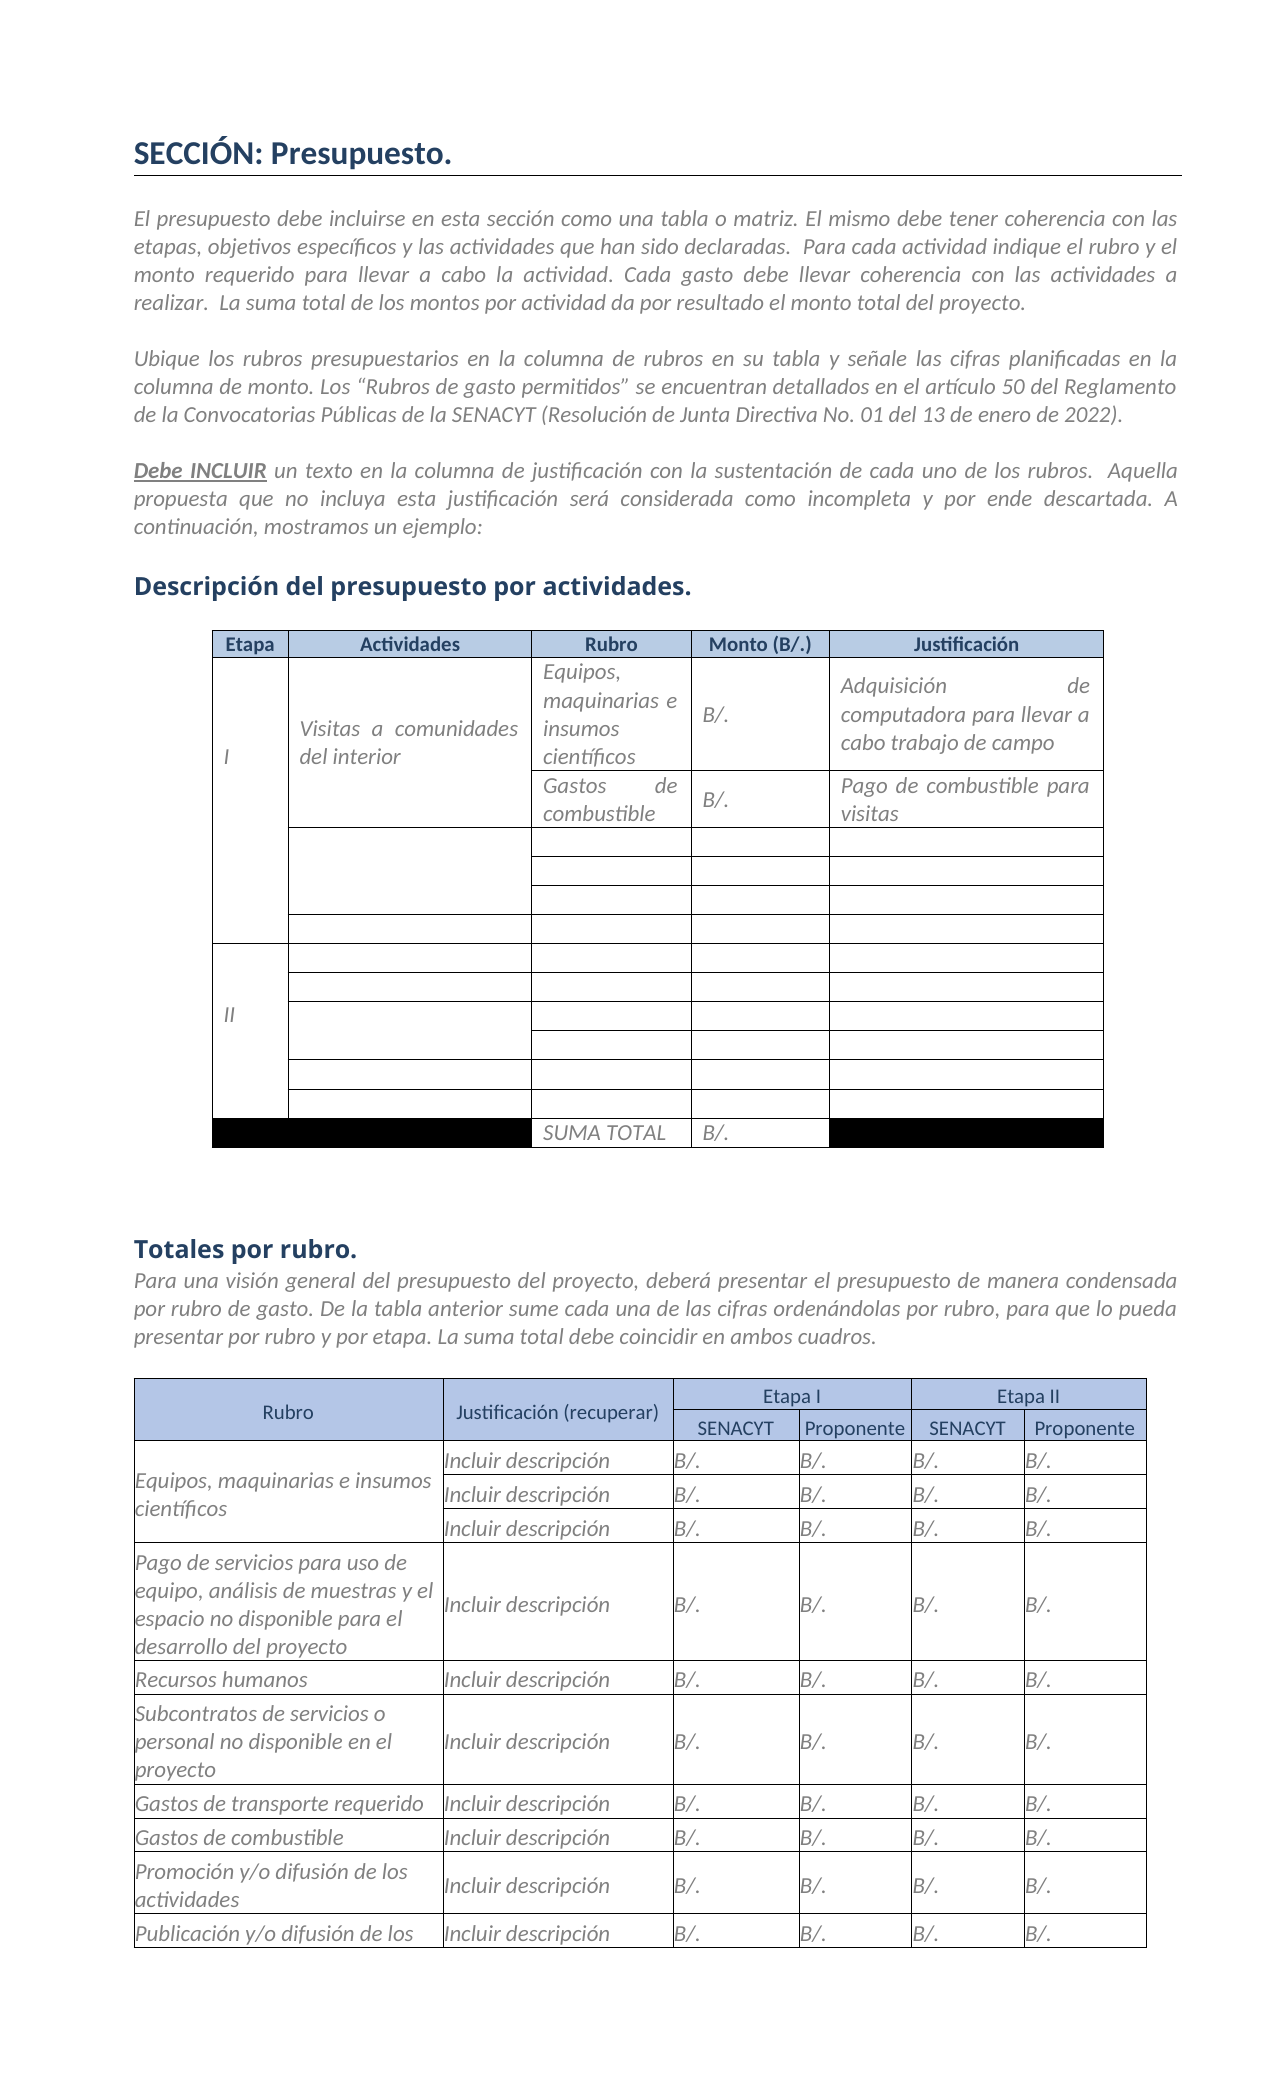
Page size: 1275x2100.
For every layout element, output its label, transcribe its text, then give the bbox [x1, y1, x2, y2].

table_cell [532, 828, 691, 856]
table_cell [532, 857, 691, 885]
table_cell [692, 915, 829, 943]
table_cell B/. [1025, 1695, 1146, 1783]
table_cell B/. [674, 1475, 799, 1508]
table_cell B/. [912, 1852, 1024, 1913]
table_cell [289, 1002, 531, 1059]
table_header Justificación (recuperar) [444, 1379, 673, 1440]
table_cell I [213, 658, 288, 943]
table_cell B/. [1025, 1661, 1146, 1694]
table_header Etapa I [674, 1379, 911, 1409]
table_cell Pago de servicios para uso de equipo, análisis de muestras y el espacio no disponible para el desarrollo del proyecto [135, 1543, 443, 1660]
table_cell Incluir descripción [444, 1852, 673, 1913]
table_cell [532, 915, 691, 943]
table_cell Visitas a comunidades del interior [289, 658, 531, 827]
table_cell [830, 973, 1103, 1001]
table_header Etapa II [912, 1379, 1146, 1409]
text Totales por rubro. [133, 1232, 1182, 1266]
table_cell B/. [800, 1819, 911, 1851]
table_cell Incluir descripción [444, 1914, 673, 1947]
table_cell B/. [692, 658, 829, 770]
table_cell Incluir descripción [444, 1509, 673, 1542]
table_cell [289, 1060, 531, 1088]
table_cell B/. [674, 1509, 799, 1542]
table_cell [289, 915, 531, 943]
table_cell B/. [800, 1543, 911, 1660]
table_cell [692, 1002, 829, 1030]
table_cell [532, 1031, 691, 1059]
text Descripción del presupuesto por actividades. [133, 568, 1182, 602]
table_cell Incluir descripción [444, 1695, 673, 1783]
table_cell [532, 973, 691, 1001]
table_cell [692, 944, 829, 972]
table_cell Proponente [1025, 1410, 1146, 1440]
table_cell Incluir descripción [444, 1475, 673, 1508]
table_cell B/. [912, 1475, 1024, 1508]
table_cell Recursos humanos [135, 1661, 443, 1694]
table_cell [830, 1060, 1103, 1088]
table_cell [532, 944, 691, 972]
table_cell [532, 1002, 691, 1030]
table_cell [532, 1060, 691, 1088]
table_cell B/. [800, 1914, 911, 1947]
table_cell B/. [674, 1661, 799, 1694]
table_cell B/. [1025, 1914, 1146, 1947]
table_cell [830, 915, 1103, 943]
table_cell B/. [912, 1661, 1024, 1694]
table_cell [692, 1090, 829, 1117]
table_cell Adquisición de computadora para llevar a cabo trabajo de campo [830, 658, 1103, 770]
table_cell B/. [674, 1914, 799, 1947]
table_cell SENACYT [912, 1410, 1024, 1440]
table_cell [289, 944, 531, 972]
table_cell SENACYT [674, 1410, 799, 1440]
table_cell [692, 1060, 829, 1088]
table_cell B/. [800, 1852, 911, 1913]
table_cell [830, 1031, 1103, 1059]
table_cell B/. [800, 1509, 911, 1542]
table_cell [830, 1002, 1103, 1030]
table_cell Incluir descripción [444, 1785, 673, 1817]
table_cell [135, 1914, 443, 1947]
table_cell B/. [800, 1475, 911, 1508]
table_cell B/. [912, 1441, 1024, 1474]
table_cell B/. [912, 1819, 1024, 1851]
table_cell [289, 1090, 531, 1117]
table_cell B/. [800, 1785, 911, 1817]
table_cell Subcontratos de servicios o personal no disponible en el proyecto [135, 1695, 443, 1783]
table_cell B/. [1025, 1543, 1146, 1660]
table_cell [830, 886, 1103, 914]
table_cell B/. [912, 1543, 1024, 1660]
table_cell SUMA TOTAL [532, 1119, 691, 1147]
table_cell [692, 857, 829, 885]
table_cell Gastos de transporte requerido [135, 1785, 443, 1817]
table_cell [289, 1119, 531, 1147]
table_cell B/. [800, 1441, 911, 1474]
table_cell Promoción y/o difusión de los actividades [135, 1852, 443, 1913]
table_cell B/. [1025, 1852, 1146, 1913]
table_header Rubro [135, 1379, 443, 1440]
table_cell [830, 944, 1103, 972]
table_header Actividades [289, 631, 531, 657]
table_cell [692, 1031, 829, 1059]
table_cell B/. [692, 1119, 829, 1147]
text Para una visión general del presupuesto del proyecto, deberá presentar el presupuesto de manera condensada por rubro de gasto. De la tabla anterior sume cada una de las cifras ordenándolas por rubro, para que lo pueda presentar por rubro y por etapa. La suma total debe coincidir en ambos cuadros. [133, 1266, 1182, 1350]
table_header Rubro [532, 631, 691, 657]
table_cell B/. [674, 1543, 799, 1660]
table_header Monto (B/.) [692, 631, 829, 657]
table_cell B/. [1025, 1509, 1146, 1542]
table_cell Gastos de combustible [135, 1819, 443, 1851]
table_cell B/. [674, 1441, 799, 1474]
table_cell [830, 828, 1103, 856]
table_cell B/. [1025, 1785, 1146, 1817]
table_cell B/. [912, 1695, 1024, 1783]
table_cell [289, 973, 531, 1001]
table_cell B/. [674, 1785, 799, 1817]
table_header Justificación [830, 631, 1103, 657]
table_cell B/. [674, 1819, 799, 1851]
text Ubique los rubros presupuestarios en la columna de rubros en su tabla y señale las cifras planificadas en la columna de monto. Los “Rubros de gasto permitidos” se encuentran detallados en el artículo 50 del Reglamento de la Convocatorias Públicas de la SENACYT (Resolución de Junta Directiva No. 01 del 13 de enero de 2022). [133, 344, 1182, 428]
table_cell [213, 1119, 288, 1147]
table_cell B/. [692, 771, 829, 827]
table_cell Proponente [800, 1410, 911, 1440]
table_cell Gastos de combustible [532, 771, 691, 827]
table_cell [830, 857, 1103, 885]
table_cell B/. [800, 1695, 911, 1783]
table_cell [289, 828, 531, 914]
table_cell Equipos, maquinarias e insumos científicos [532, 658, 691, 770]
table_cell [532, 886, 691, 914]
table_cell B/. [912, 1914, 1024, 1947]
table_cell B/. [674, 1852, 799, 1913]
table_cell Pago de combustible para visitas [830, 771, 1103, 827]
table_cell B/. [674, 1695, 799, 1783]
table_cell Incluir descripción [444, 1543, 673, 1660]
text Debe INCLUIR un texto en la columna de justificación con la sustentación de cada uno de los rubros. Aquella propuesta que no incluya esta justificación será considerada como incompleta y por ende descartada. A continuación, mostramos un ejemplo: [133, 456, 1182, 540]
table_cell Incluir descripción [444, 1441, 673, 1474]
table_cell [692, 973, 829, 1001]
table_cell [692, 828, 829, 856]
table_cell [830, 1119, 1103, 1147]
table_cell B/. [1025, 1819, 1146, 1851]
table_cell B/. [912, 1785, 1024, 1817]
text El presupuesto debe incluirse en esta sección como una tabla o matriz. El mismo debe tener coherencia con las etapas, objetivos específicos y las actividades que han sido declaradas. Para cada actividad indique el rubro y el monto requerido para llevar a cabo la actividad. Cada gasto debe llevar coherencia con las actividades a realizar. La suma total de los montos por actividad da por resultado el monto total del proyecto. [133, 204, 1182, 316]
text SECCIÓN: Presupuesto. [133, 132, 1182, 176]
table_cell [692, 886, 829, 914]
table_cell B/. [800, 1661, 911, 1694]
table_cell II [213, 944, 288, 1117]
table_cell B/. [1025, 1441, 1146, 1474]
table_cell B/. [912, 1509, 1024, 1542]
table_cell Incluir descripción [444, 1661, 673, 1694]
table_cell Incluir descripción [444, 1819, 673, 1851]
table_cell B/. [1025, 1475, 1146, 1508]
table_cell [532, 1090, 691, 1117]
table_cell Equipos, maquinarias e insumos científicos [135, 1441, 443, 1542]
table_cell [830, 1090, 1103, 1117]
table_header Etapa [213, 631, 288, 657]
